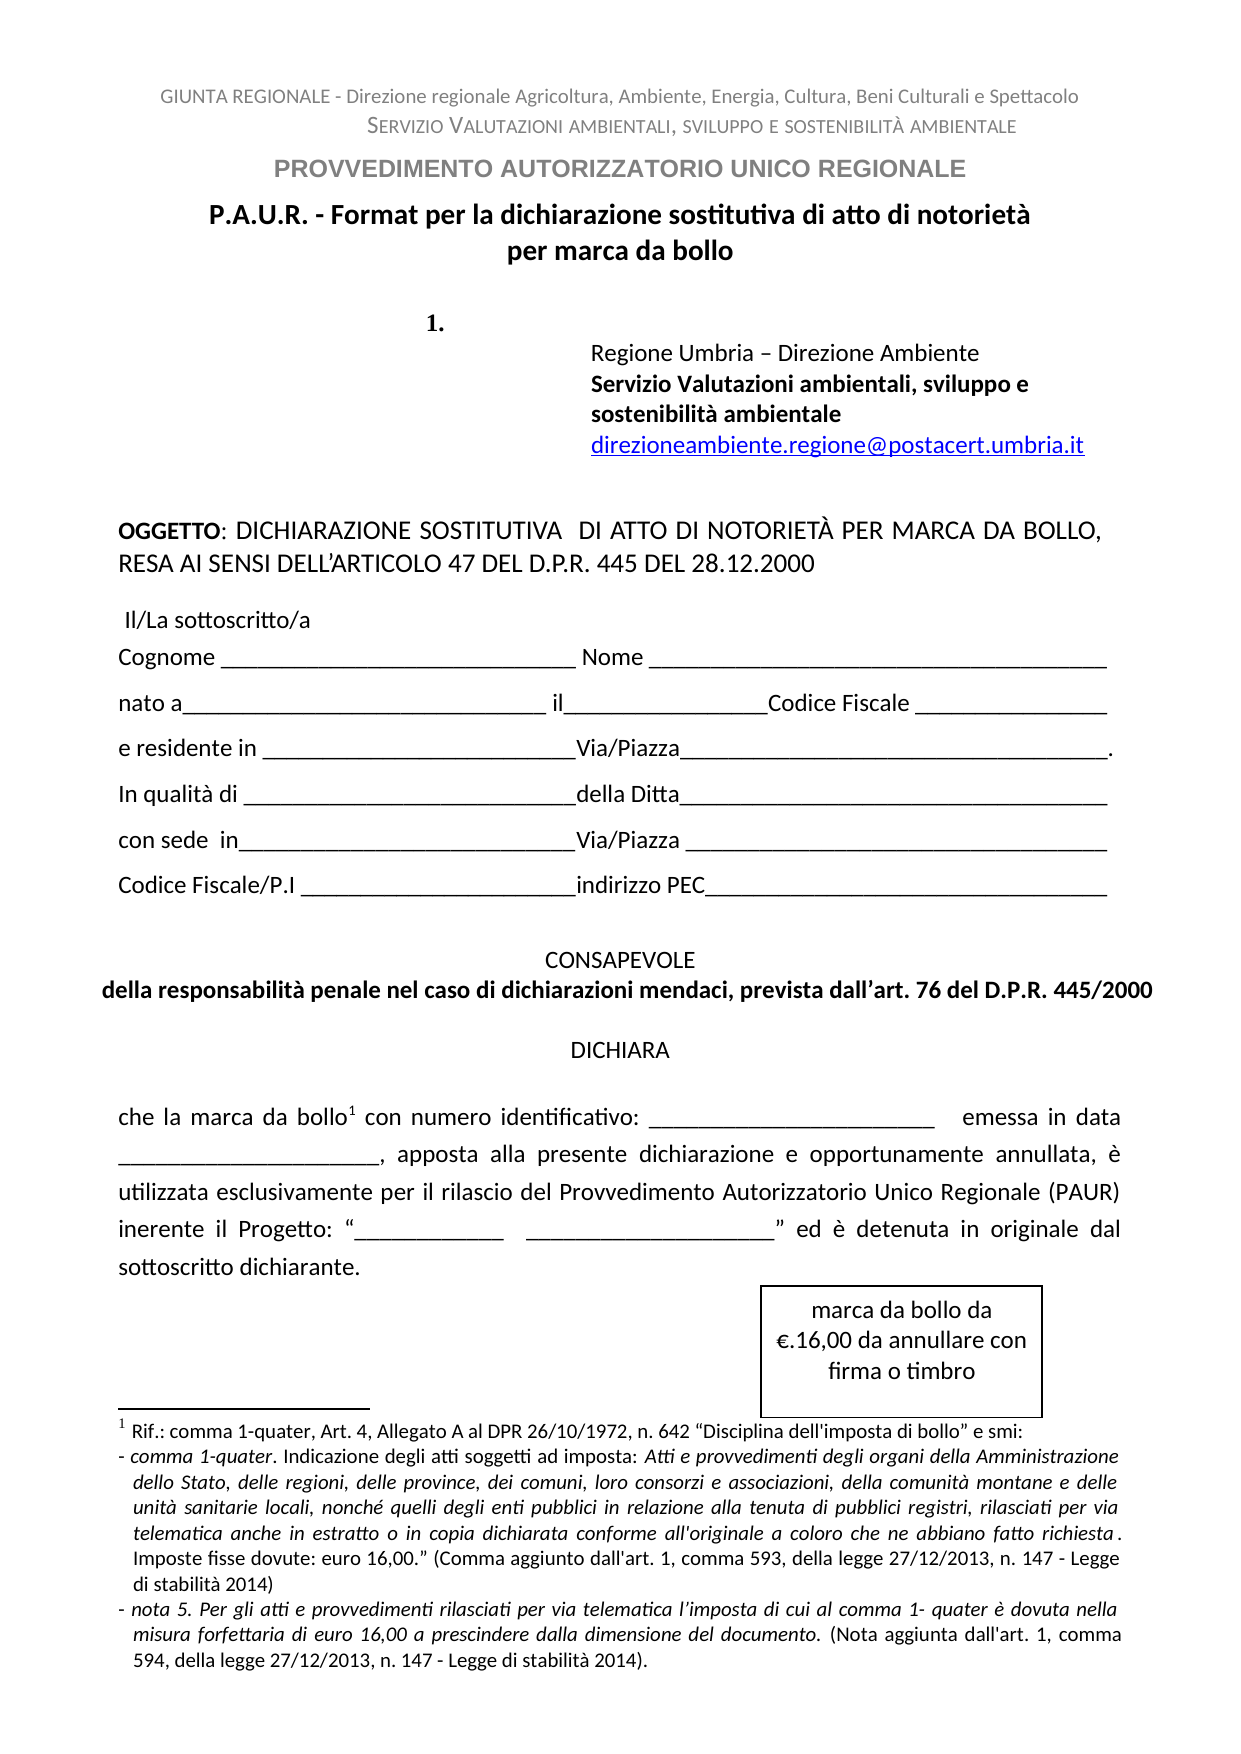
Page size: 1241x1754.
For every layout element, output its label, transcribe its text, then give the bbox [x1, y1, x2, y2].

subtitle OGGETTO: DICHIARAZIONE SOSTITUTIVA DI ATTO DI NOTORIETÀ PER MARCA DA BOLLO, RESA AI SENSI DELL’ARTICOLO 47 DEL D.P.R. 445 DEL 28.12.2000 [118, 513, 1103, 579]
text della responsabilità penale nel caso di dichiarazioni mendaci, prevista dall’art. 76 del D.P.R. 445/2000 [88, 974, 1167, 1005]
subtitle Il/La sottoscritto/a [118, 604, 1103, 635]
text direzioneambiente.regione@postacert.umbria.it [517, 429, 1122, 459]
text Cognome Nome [118, 641, 1122, 671]
text In qualità di della Ditta [118, 778, 1122, 809]
subtitle Regione Umbria – Direzione Ambiente [591, 337, 1122, 368]
text e residente in Via/Piazza . [118, 732, 1122, 763]
text CONSAPEVOLE [118, 944, 1122, 974]
text Codice Fiscale/P.I indirizzo PEC [118, 869, 1122, 900]
text Servizio Valutazioni ambientali, sviluppo e sostenibilità ambientale [591, 368, 1122, 429]
text nato a il Codice Fiscale [118, 687, 1122, 717]
text DICHIARA [118, 1034, 1122, 1064]
text con sede in Via/Piazza [118, 824, 1122, 854]
text che la marca da bollo con numero identificativo: _______________________ emessa in data _____________________, apposta alla presente dichiarazione e opportunamente annullata, è utilizzata esclusivamente per il rilascio del Provvedimento Autorizzatorio Unico Regionale (PAUR) inerente il Progetto: “____________ ____________________” ed è detenuta in originale dal sottoscritto dichiarante. [118, 1095, 1122, 1282]
